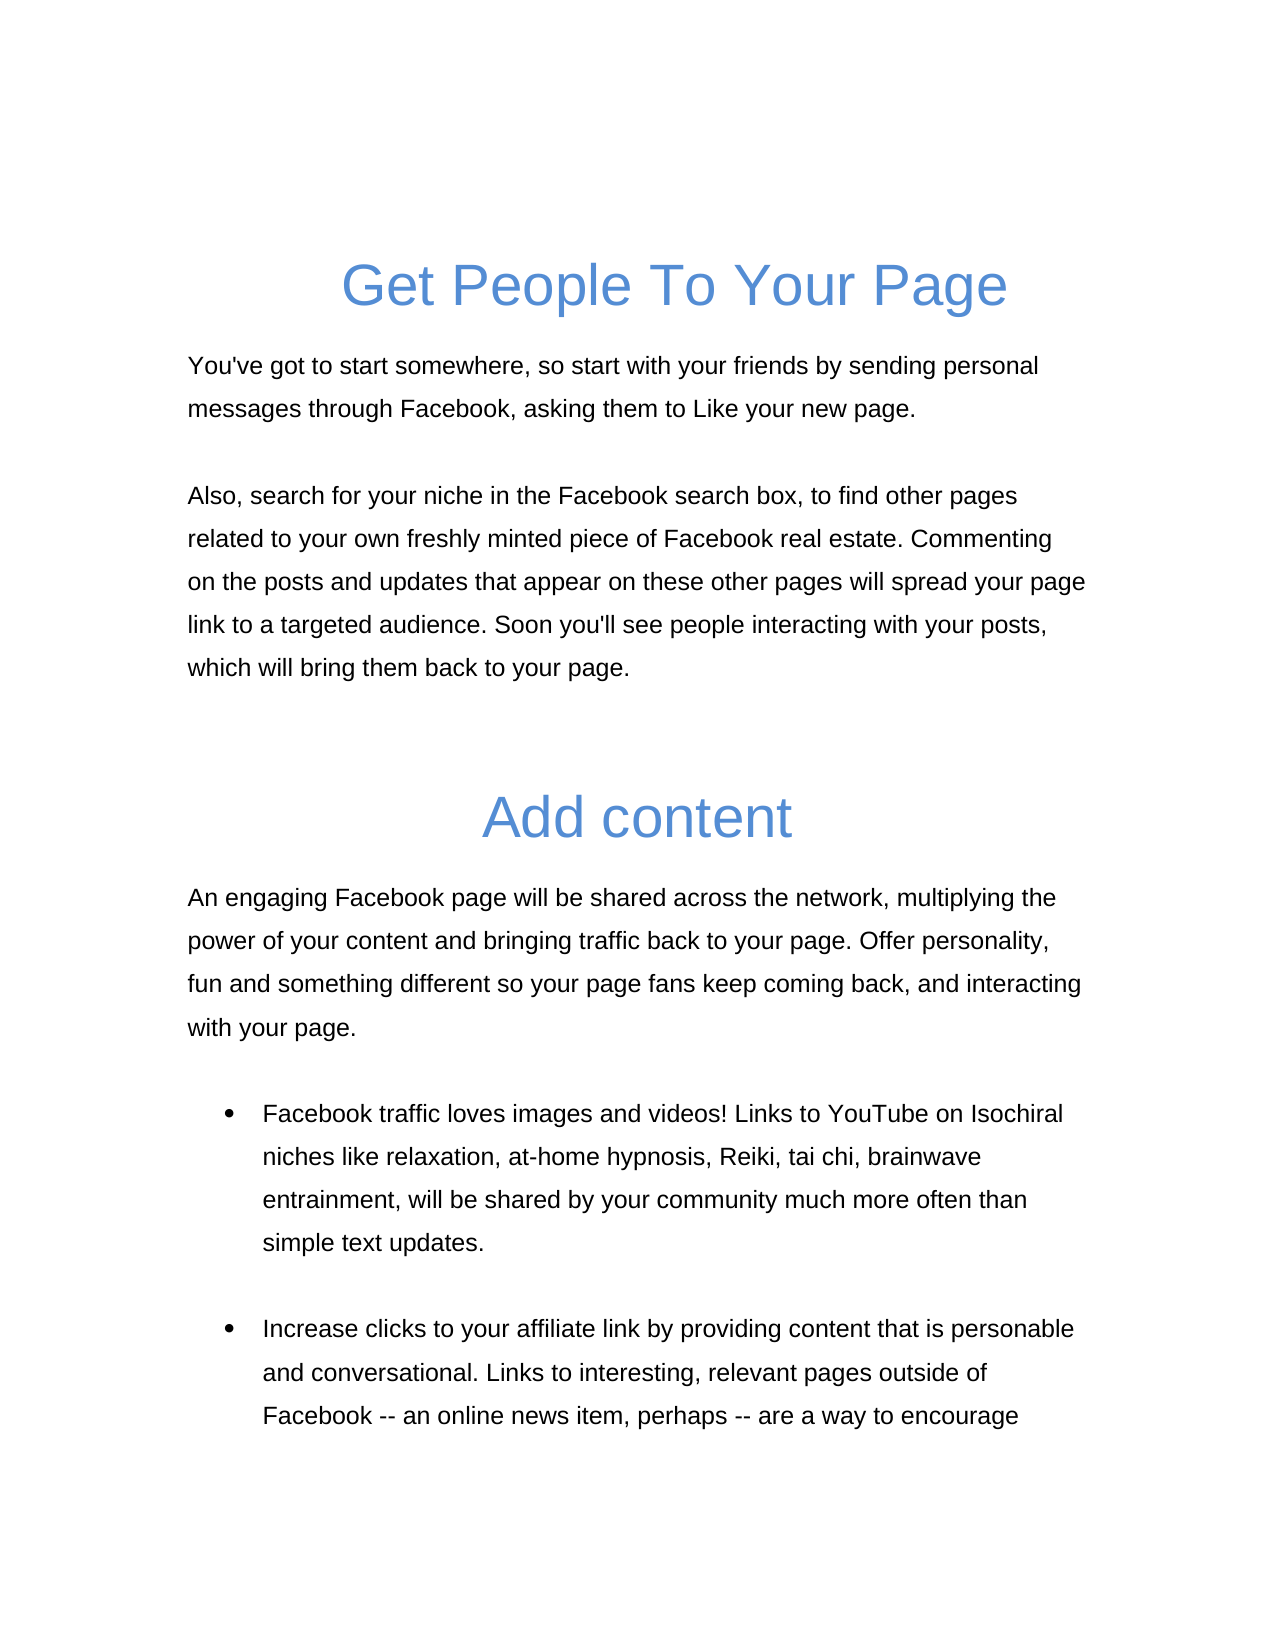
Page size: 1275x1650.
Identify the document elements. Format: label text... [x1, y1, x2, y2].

text Also, search for your niche in the Facebook search box, to find other pages related to your own freshly minted piece of Facebook real estate. Commenting on the posts and updates that appear on these other pages will spread your page link to a targeted audience. Soon you'll see people interacting with your posts, which will bring them back to your page. [187, 481, 1087, 682]
text An engaging Facebook page will be shared across the network, multiplying the power of your content and bringing traffic back to your page. Offer personality, fun and something different so your page fans keep coming back, and interacting with your page. [187, 883, 1087, 1041]
list Facebook traffic loves images and videos! Links to YouTube on Isochiral niches like relaxation, at-home hypnosis, Reiki, tai chi, brainwave entrainment, will be shared by your community much more often than simple text updates. [225, 1099, 1087, 1257]
text Get People To Your Page [187, 251, 1162, 318]
text You've got to start somewhere, so start with your friends by sending personal messages through Facebook, asking them to Like your new page. [187, 351, 1087, 423]
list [225, 1314, 1087, 1429]
text Add content [187, 782, 1087, 849]
